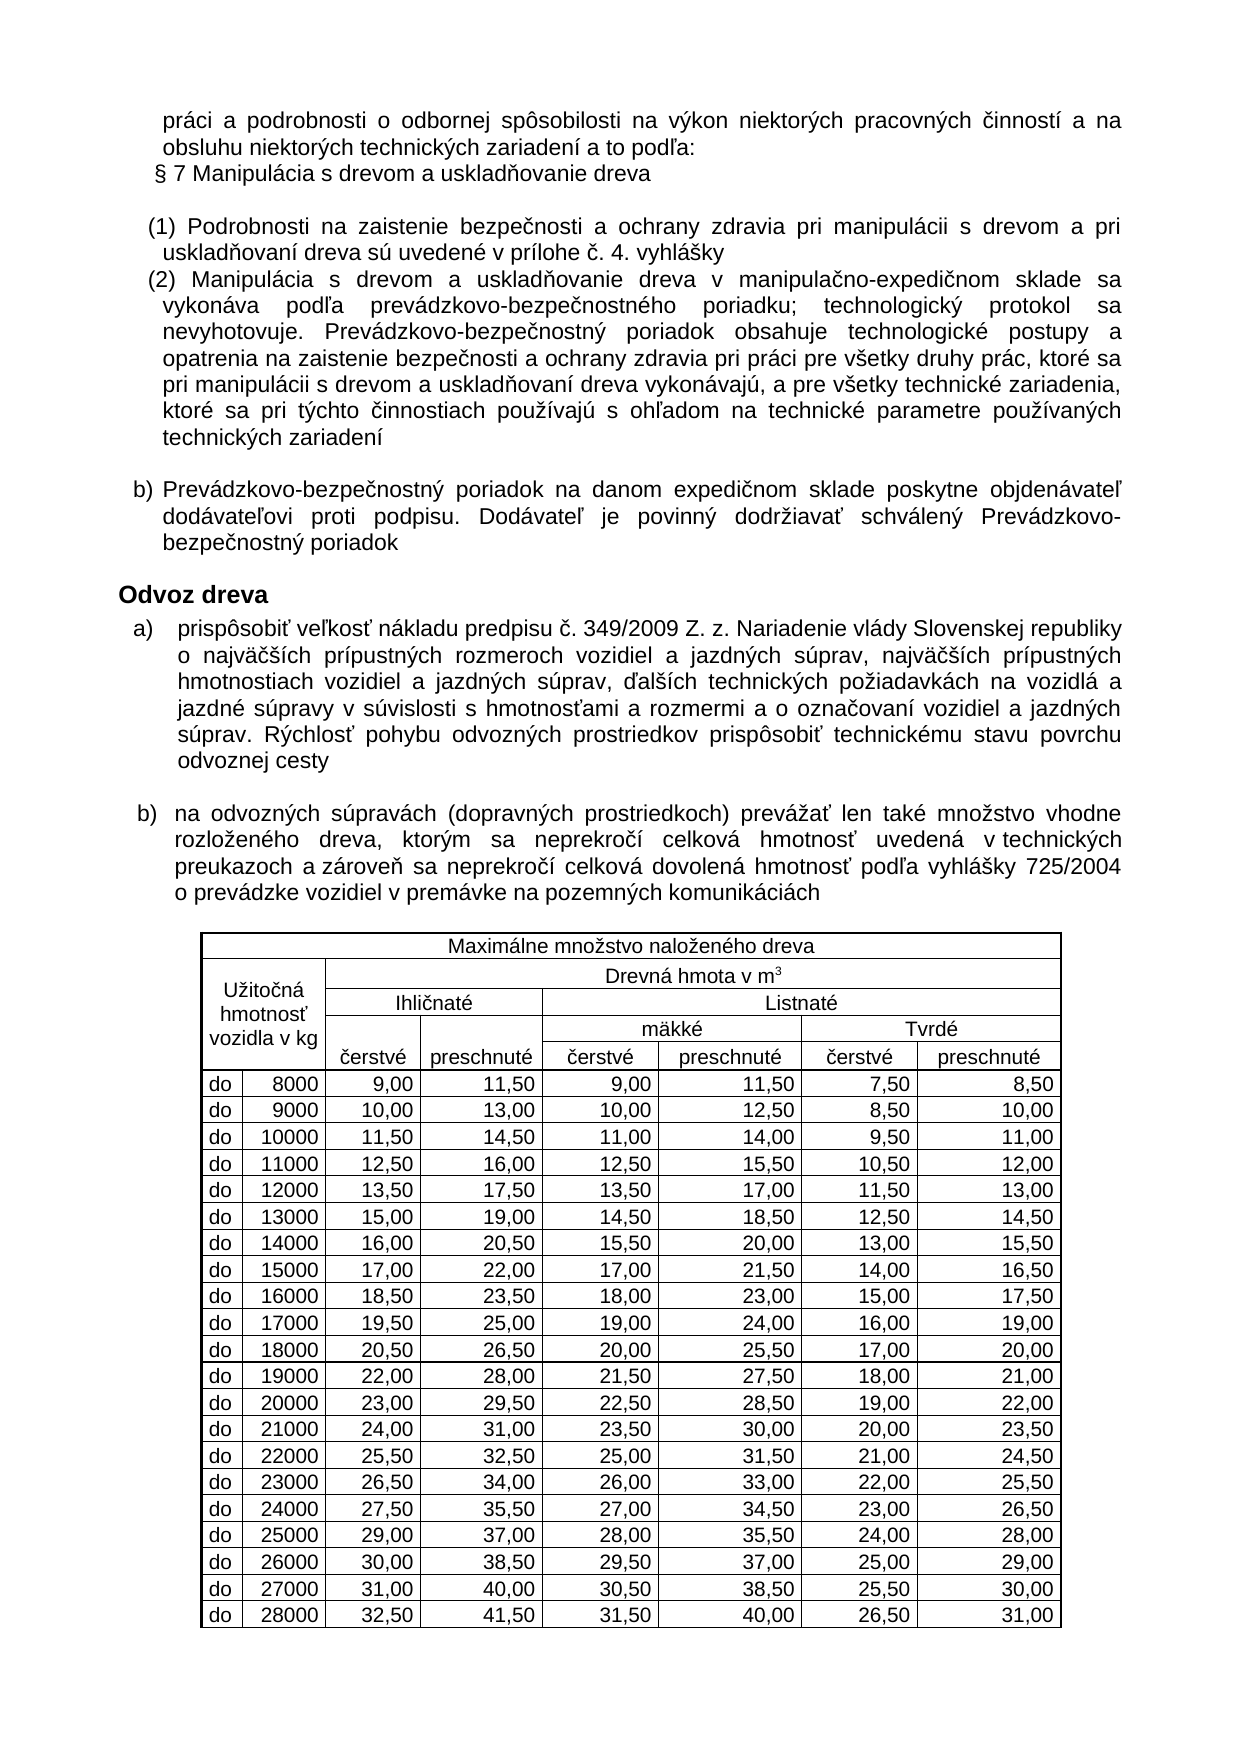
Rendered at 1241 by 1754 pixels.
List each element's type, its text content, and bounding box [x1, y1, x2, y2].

table_cell 27000 [243, 1575, 325, 1600]
table_cell 16,00 [802, 1309, 917, 1335]
table_cell 33,00 [659, 1469, 801, 1494]
table_cell do [203, 1416, 242, 1441]
table_cell 37,00 [659, 1548, 801, 1574]
table_cell 9000 [243, 1097, 325, 1122]
table_cell 25,50 [326, 1442, 420, 1468]
table_cell 23,50 [918, 1416, 1060, 1441]
table_cell do [203, 1601, 242, 1627]
table_cell 21,50 [543, 1363, 658, 1388]
table_cell 32,50 [421, 1442, 542, 1468]
table_cell 21,00 [802, 1442, 917, 1468]
table_cell 26,50 [802, 1601, 917, 1627]
table_cell 10,50 [802, 1150, 917, 1175]
table_cell 10,00 [326, 1097, 420, 1122]
table_cell 17,00 [543, 1256, 658, 1282]
table_cell 26,50 [421, 1336, 542, 1361]
table_cell 35,50 [421, 1495, 542, 1521]
table_cell 22000 [243, 1442, 325, 1468]
table_cell 28000 [243, 1601, 325, 1627]
table_cell 24,50 [918, 1442, 1060, 1468]
table_cell 23,00 [802, 1495, 917, 1521]
table_cell do [203, 1071, 242, 1096]
text (1) Podrobnosti na zaistenie bezpečnosti a ochrany zdravia pri manipulácii s drevom a pri uskladňovaní dreva sú uvedené v prílohe č. 4. vyhlášky [148, 213, 1122, 266]
table_cell 34,00 [421, 1469, 542, 1494]
table_cell do [203, 1522, 242, 1547]
table_cell 9,50 [802, 1123, 917, 1149]
table_cell 28,00 [918, 1522, 1060, 1547]
table_cell 12,50 [326, 1150, 420, 1175]
table_cell 30,00 [326, 1548, 420, 1574]
table_cell 16,00 [326, 1230, 420, 1255]
table_cell 17,00 [659, 1176, 801, 1202]
table_cell do [203, 1389, 242, 1414]
table_cell 19000 [243, 1363, 325, 1388]
table_cell preschnuté [421, 1016, 542, 1069]
table_cell 11,50 [421, 1071, 542, 1096]
table_cell do [203, 1363, 242, 1388]
subtitle Odvoz dreva [118, 580, 1122, 609]
table_cell do [203, 1203, 242, 1228]
table_cell 31,00 [421, 1416, 542, 1441]
table_cell 20,00 [543, 1336, 658, 1361]
table_cell 13,50 [326, 1176, 420, 1202]
table_cell 22,00 [802, 1469, 917, 1494]
table_cell do [203, 1469, 242, 1494]
table_cell 40,00 [659, 1601, 801, 1627]
table_cell 24,00 [802, 1522, 917, 1547]
table_cell 25,50 [918, 1469, 1060, 1494]
table_cell 21,50 [659, 1256, 801, 1282]
table_cell 15,50 [659, 1150, 801, 1175]
table_cell 14,00 [659, 1123, 801, 1149]
table_cell 29,00 [326, 1522, 420, 1547]
table_cell 12000 [243, 1176, 325, 1202]
table_cell 26000 [243, 1548, 325, 1574]
table_cell čerstvé [326, 1016, 420, 1069]
table_cell 14,50 [543, 1203, 658, 1228]
table_cell 17,50 [421, 1176, 542, 1202]
table_cell do [203, 1283, 242, 1308]
table_cell 15,00 [802, 1283, 917, 1308]
table_cell 13,00 [802, 1230, 917, 1255]
table_cell 29,00 [918, 1548, 1060, 1574]
table_cell 25,00 [543, 1442, 658, 1468]
table_cell 19,00 [543, 1309, 658, 1335]
table_cell 31,00 [918, 1601, 1060, 1627]
table_cell 28,00 [421, 1363, 542, 1388]
table_cell 31,50 [659, 1442, 801, 1468]
table_cell 18,00 [802, 1363, 917, 1388]
table_cell do [203, 1097, 242, 1122]
table_cell 22,50 [543, 1389, 658, 1414]
table_cell 18000 [243, 1336, 325, 1361]
table_cell 13,50 [543, 1176, 658, 1202]
table_cell 11,50 [659, 1071, 801, 1096]
list prispôsobiť veľkosť nákladu predpisu č. 349/2009 Z. z. Nariadenie vlády Slovenskej republiky o najväčších prípustných rozmeroch vozidiel a jazdných súprav, najväčších prípustných hmotnostiach vozidiel a jazdných súprav, ďalších technických požiadavkách na vozidlá a jazdné súpravy v súvislosti s hmotnosťami a rozmermi a o označovaní vozidiel a jazdných súprav. Rýchlosť pohybu odvozných prostriedkov prispôsobiť technickému stavu povrchu odvoznej cesty [133, 615, 1122, 773]
table_cell Ihličnaté [326, 989, 542, 1014]
table_cell 7,50 [802, 1071, 917, 1096]
table_cell 14,50 [421, 1123, 542, 1149]
table_cell do [203, 1176, 242, 1202]
table_cell 15000 [243, 1256, 325, 1282]
table_cell 41,50 [421, 1601, 542, 1627]
table_cell 15,00 [326, 1203, 420, 1228]
table_cell 20,00 [659, 1230, 801, 1255]
table_cell 28,00 [543, 1522, 658, 1547]
table_cell 29,50 [421, 1389, 542, 1414]
table_cell do [203, 1442, 242, 1468]
table_cell 15,50 [918, 1230, 1060, 1255]
table_cell preschnuté [918, 1042, 1060, 1069]
table_cell do [203, 1336, 242, 1361]
table_cell do [203, 1309, 242, 1335]
table_cell 14000 [243, 1230, 325, 1255]
table_cell 10,00 [543, 1097, 658, 1122]
table_cell 8,50 [918, 1071, 1060, 1096]
table_cell 16,50 [918, 1256, 1060, 1282]
table_cell 10000 [243, 1123, 325, 1149]
table_cell 20000 [243, 1389, 325, 1414]
table_cell 16000 [243, 1283, 325, 1308]
table_cell 27,50 [659, 1363, 801, 1388]
table_cell 30,50 [543, 1575, 658, 1600]
table_cell 15,50 [543, 1230, 658, 1255]
table_cell 9,00 [326, 1071, 420, 1096]
table_cell 29,50 [543, 1548, 658, 1574]
table_cell 27,50 [326, 1495, 420, 1521]
table_cell 24000 [243, 1495, 325, 1521]
table_cell 20,50 [421, 1230, 542, 1255]
table_cell 38,50 [659, 1575, 801, 1600]
list Prevádzkovo-bezpečnostný poriadok na danom expedičnom sklade poskytne objdenávateľ dodávateľovi proti podpisu. Dodávateľ je povinný dodržiavať schválený Prevádzkovo-bezpečnostný poriadok [133, 476, 1122, 555]
table_cell 20,50 [326, 1336, 420, 1361]
table_cell do [203, 1256, 242, 1282]
table_cell 37,00 [421, 1522, 542, 1547]
table_cell 30,00 [918, 1575, 1060, 1600]
table_cell 13,00 [421, 1097, 542, 1122]
table_cell 20,00 [802, 1416, 917, 1441]
table_cell preschnuté [659, 1042, 801, 1069]
table_cell 12,50 [659, 1097, 801, 1122]
table_cell 8,50 [802, 1097, 917, 1122]
table_cell 35,50 [659, 1522, 801, 1547]
table_cell 38,50 [421, 1548, 542, 1574]
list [133, 107, 1122, 160]
table_cell 17,00 [802, 1336, 917, 1361]
text (2) Manipulácia s drevom a uskladňovanie dreva v manipulačno-expedičnom sklade sa vykonáva podľa prevádzkovo-bezpečnostného poriadku; technologický protokol sa nevyhotovuje. Prevádzkovo-bezpečnostný poriadok obsahuje technologické postupy a opatrenia na zaistenie bezpečnosti a ochrany zdravia pri práci pre všetky druhy prác, ktoré sa pri manipulácii s drevom a uskladňovaní dreva vykonávajú, a pre všetky technické zariadenia, ktoré sa pri týchto činnostiach používajú s ohľadom na technické parametre používaných technických zariadení [148, 266, 1122, 450]
table_cell Listnaté [543, 989, 1060, 1014]
table_cell 23000 [243, 1469, 325, 1494]
table_cell 22,00 [326, 1363, 420, 1388]
table_cell 14,00 [802, 1256, 917, 1282]
table_cell 28,50 [659, 1389, 801, 1414]
table_cell 11,50 [326, 1123, 420, 1149]
table_cell čerstvé [543, 1042, 658, 1069]
table_cell 23,00 [659, 1283, 801, 1308]
table_cell 25,50 [802, 1575, 917, 1600]
table_cell 32,50 [326, 1601, 420, 1627]
table_cell 25,00 [802, 1548, 917, 1574]
table_cell 19,00 [802, 1389, 917, 1414]
table_cell 18,50 [659, 1203, 801, 1228]
table_cell 24,00 [326, 1416, 420, 1441]
table_cell 40,00 [421, 1575, 542, 1600]
table_cell 10,00 [918, 1097, 1060, 1122]
table_cell 23,50 [543, 1416, 658, 1441]
table_cell 12,50 [802, 1203, 917, 1228]
table_cell 16,00 [421, 1150, 542, 1175]
table_cell 17,00 [326, 1256, 420, 1282]
table_cell do [203, 1230, 242, 1255]
table_cell 22,00 [421, 1256, 542, 1282]
table_cell 23,00 [326, 1389, 420, 1414]
table_cell 14,50 [918, 1203, 1060, 1228]
table_cell 24,00 [659, 1309, 801, 1335]
table_cell čerstvé [802, 1042, 917, 1069]
table_cell 17000 [243, 1309, 325, 1335]
table_cell 27,00 [543, 1495, 658, 1521]
table_cell 20,00 [918, 1336, 1060, 1361]
table_cell 19,00 [421, 1203, 542, 1228]
table_cell 11,00 [543, 1123, 658, 1149]
table_cell do [203, 1495, 242, 1521]
table_cell 17,50 [918, 1283, 1060, 1308]
table_cell mäkké [543, 1016, 801, 1041]
table_cell 13,00 [918, 1176, 1060, 1202]
table_cell 30,00 [659, 1416, 801, 1441]
table_cell do [203, 1123, 242, 1149]
table_cell 25000 [243, 1522, 325, 1547]
table_cell 18,50 [326, 1283, 420, 1308]
table_cell 12,00 [918, 1150, 1060, 1175]
table_header Maximálne množstvo naloženého dreva [203, 934, 1060, 958]
table_cell 25,50 [659, 1336, 801, 1361]
table_cell 23,50 [421, 1283, 542, 1308]
table_cell 31,00 [326, 1575, 420, 1600]
table_cell 21000 [243, 1416, 325, 1441]
table_cell 9,00 [543, 1071, 658, 1096]
table_cell 11000 [243, 1150, 325, 1175]
table_cell 18,00 [543, 1283, 658, 1308]
list na odvozných súpravách (dopravných prostriedkoch) prevážať len také množstvo vhodne rozloženého dreva, ktorým sa neprekročí celková hmotnosť uvedená v technických preukazoch a zároveň sa neprekročí celková dovolená hmotnosť podľa vyhlášky 725/2004 o prevádzke vozidiel v premávke na pozemných komunikáciách [137, 800, 1122, 905]
table_cell 26,00 [543, 1469, 658, 1494]
table_cell Užitočná hmotnosť vozidla v kg [203, 959, 325, 1069]
table_cell do [203, 1150, 242, 1175]
table_cell 25,00 [421, 1309, 542, 1335]
table_cell 8000 [243, 1071, 325, 1096]
table_cell 26,50 [918, 1495, 1060, 1521]
table_cell 34,50 [659, 1495, 801, 1521]
table_cell 19,00 [918, 1309, 1060, 1335]
table_cell 11,00 [918, 1123, 1060, 1149]
table_cell Tvrdé [802, 1016, 1060, 1041]
table_cell 12,50 [543, 1150, 658, 1175]
table_cell do [203, 1548, 242, 1574]
table_cell 19,50 [326, 1309, 420, 1335]
table_cell 22,00 [918, 1389, 1060, 1414]
text § 7 Manipulácia s drevom a uskladňovanie dreva [148, 160, 1122, 186]
table_cell do [203, 1575, 242, 1600]
table_cell Drevná hmota v m3 [326, 959, 1060, 988]
table_cell 31,50 [543, 1601, 658, 1627]
table_cell 21,00 [918, 1363, 1060, 1388]
table_cell 11,50 [802, 1176, 917, 1202]
table_cell 13000 [243, 1203, 325, 1228]
table_cell 26,50 [326, 1469, 420, 1494]
